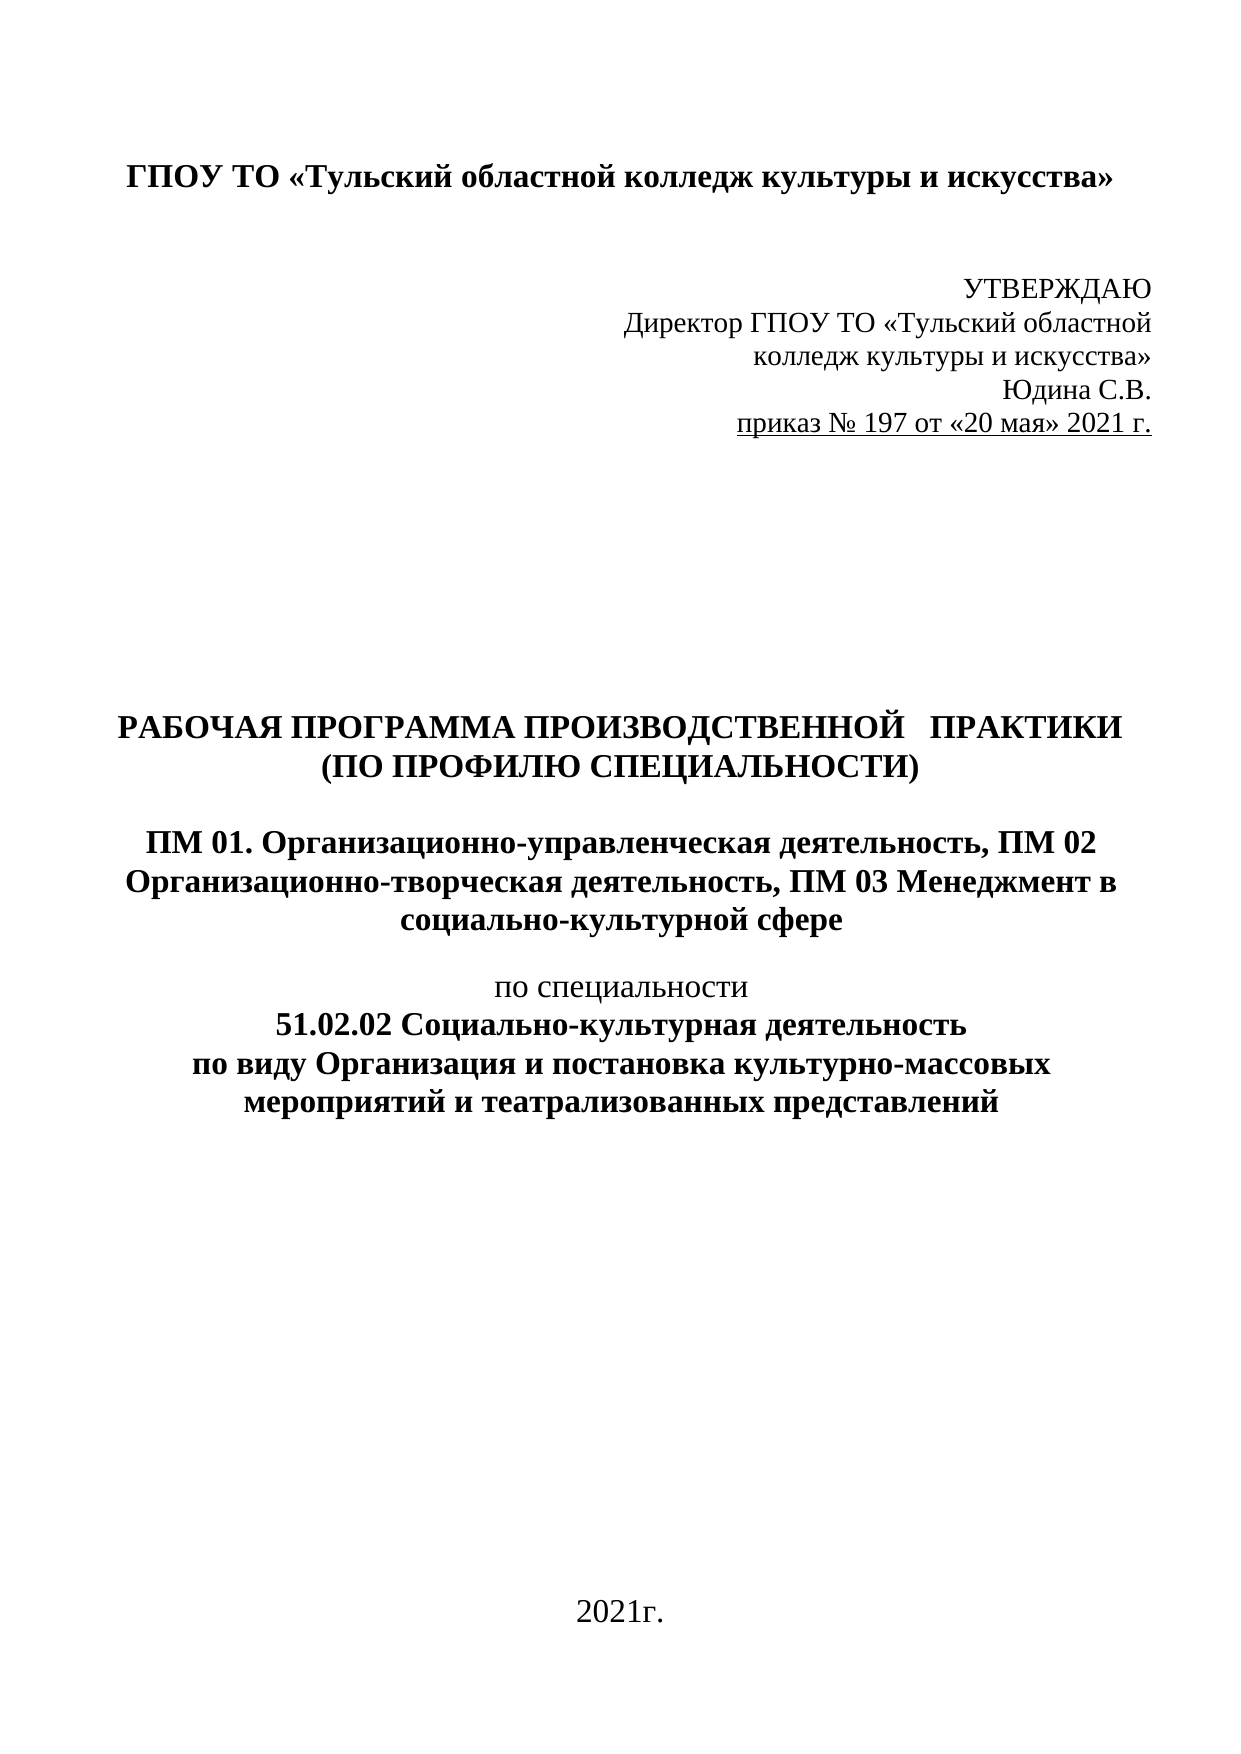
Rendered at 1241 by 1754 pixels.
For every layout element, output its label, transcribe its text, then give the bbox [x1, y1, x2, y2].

text ГПОУ ТО «Тульский областной колледж культуры и искусства» [89, 156, 1152, 195]
text 2021г. [89, 1591, 1152, 1629]
text ПМ 01. Организационно-управленческая деятельность, ПМ 02 Организационно-творческая деятельность, ПМ 03 Менеджмент в социально-культурной сфере [91, 822, 1152, 937]
text по виду Организация и постановка культурно-массовых [91, 1043, 1152, 1081]
text по специальности [91, 966, 1152, 1004]
text Директор ГПОУ ТО «Тульский областной [89, 305, 1152, 338]
text приказ № 197 от «20 мая» 2021 г. [89, 406, 1152, 439]
text колледж культуры и искусства» [89, 338, 1152, 372]
text мероприятий и театрализованных представлений [91, 1081, 1152, 1119]
text УТВЕРЖДАЮ [89, 271, 1152, 305]
text рабочая ПРОГРАММа ПРОИЗВОДСТВЕННОЙ практики (ПО ПРОФИЛЮ СПЕЦИАЛЬНОСТИ) [89, 707, 1152, 784]
text 51.02.02 Социально-культурная деятельность [91, 1004, 1152, 1043]
text Юдина С.В. [89, 372, 1152, 406]
